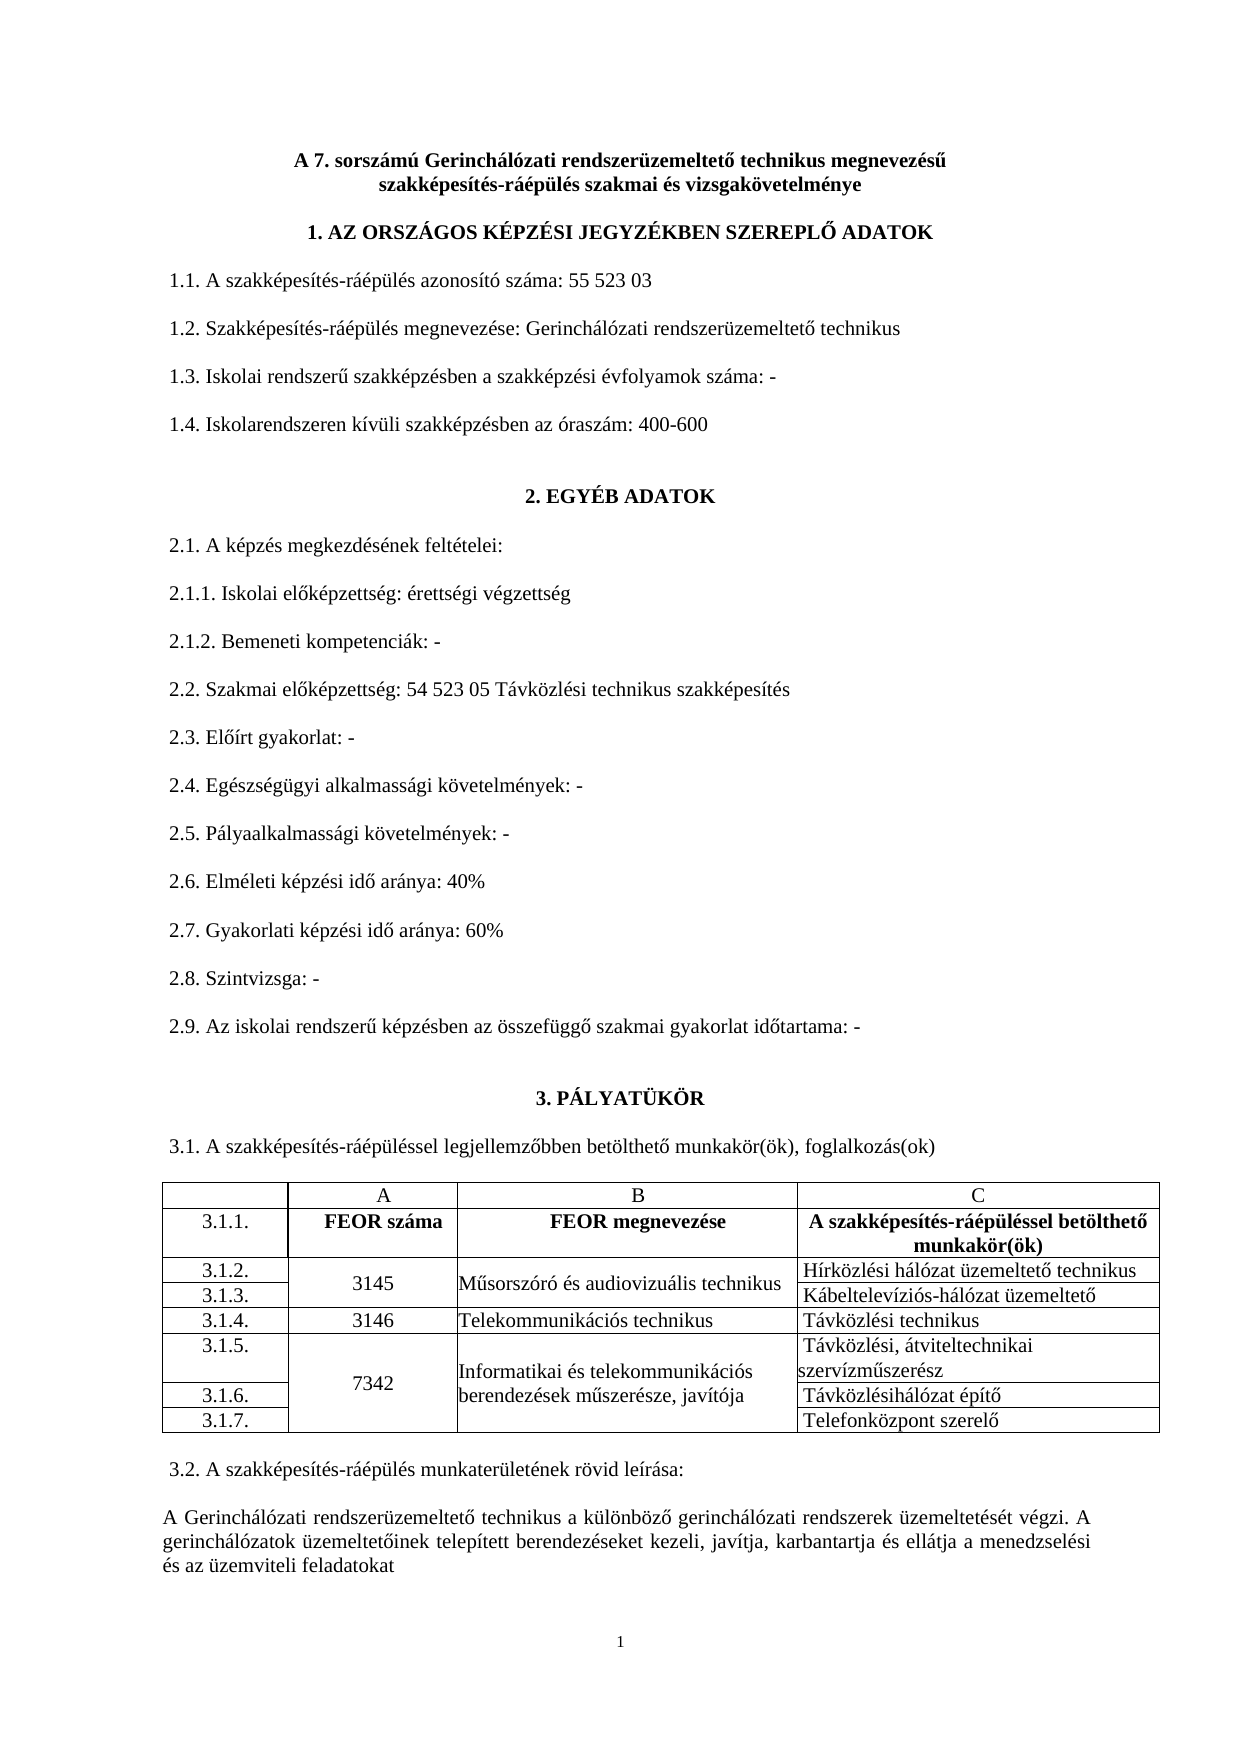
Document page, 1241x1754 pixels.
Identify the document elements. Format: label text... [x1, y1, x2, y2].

text 1.3. Iskolai rendszerű szakképzésben a szakképzési évfolyamok száma: - [169, 364, 1093, 388]
table_cell 7342 [289, 1334, 457, 1432]
table_cell A szakképesítés-ráépüléssel betölthető munkakör(ök) [798, 1209, 1159, 1257]
table_cell Műsorszóró és audiovizuális technikus [458, 1258, 797, 1307]
table_header [163, 1183, 287, 1207]
text 3.1. A szakképesítés-ráépüléssel legjellemzőbben betölthető munkakör(ök), foglalkozás(ok) [148, 1134, 1093, 1158]
text 2.1.1. Iskolai előképzettség: érettségi végzettség [148, 581, 1093, 605]
text 2.4. Egészségügyi alkalmassági követelmények: - [148, 773, 1093, 797]
text 2.7. Gyakorlati képzési idő aránya: 60% [148, 918, 1093, 942]
table_cell 3145 [289, 1258, 457, 1307]
text A 7. sorszámú Gerinchálózati rendszerüzemeltető technikus megnevezésű [148, 148, 1093, 172]
text 2.6. Elméleti képzési idő aránya: 40% [148, 869, 1093, 893]
text 1.4. Iskolarendszeren kívüli szakképzésben az óraszám: 400-600 [148, 412, 1093, 436]
table_cell Távközlésihálózat építő [798, 1383, 1159, 1407]
table_cell FEOR megnevezése [458, 1209, 797, 1257]
table_cell Telekommunikációs technikus [458, 1308, 797, 1332]
text 2. EGYÉB ADATOK [148, 484, 1093, 508]
table_cell Hírközlési hálózat üzemeltető technikus [798, 1258, 1159, 1282]
table_header A [289, 1183, 457, 1207]
text A Gerinchálózati rendszerüzemeltető technikus a különböző gerinchálózati rendszerek üzemeltetését végzi. A gerinchálózatok üzemeltetőinek telepített berendezéseket kezeli, javítja, karbantartja és ellátja a menedzselési és az üzemviteli feladatokat [162, 1505, 1093, 1577]
text 2.1. A képzés megkezdésének feltételei: [148, 533, 1093, 557]
table_cell 3.1.1. [163, 1209, 287, 1257]
text 2.9. Az iskolai rendszerű képzésben az összefüggő szakmai gyakorlat időtartama: - [148, 1014, 1093, 1038]
table_cell Távközlési technikus [798, 1308, 1159, 1332]
table_cell 3.1.3. [163, 1283, 288, 1307]
table_cell Informatikai és telekommunikációs berendezések műszerésze, javítója [458, 1334, 797, 1432]
text 3.2. A szakképesítés-ráépülés munkaterületének rövid leírása: [148, 1457, 1093, 1481]
table_cell Telefonközpont szerelő [798, 1408, 1159, 1432]
text 1.1. A szakképesítés-ráépülés azonosító száma: 55 523 03 [169, 268, 1093, 292]
text 1. AZ ORSZÁGOS KÉPZÉSI JEGYZÉKBEN SZEREPLŐ ADATOK [148, 220, 1093, 244]
table_header C [798, 1183, 1159, 1207]
table_cell FEOR száma [289, 1209, 457, 1257]
table_cell 3.1.6. [163, 1383, 288, 1407]
text 2.8. Szintvizsga: - [148, 966, 1093, 990]
text 2.5. Pályaalkalmassági követelmények: - [148, 821, 1093, 845]
text 2.1.2. Bemeneti kompetenciák: - [148, 629, 1093, 653]
table_header B [458, 1183, 797, 1207]
table_cell 3.1.4. [163, 1308, 288, 1332]
table_cell Távközlési, átviteltechnikai szervízműszerész [798, 1334, 1159, 1382]
table_cell 3.1.2. [163, 1258, 288, 1282]
table_cell 3146 [289, 1308, 457, 1332]
text 1.2. Szakképesítés-ráépülés megnevezése: Gerinchálózati rendszerüzemeltető technikus [169, 316, 1093, 340]
text 2.3. Előírt gyakorlat: - [148, 725, 1093, 749]
text 3. PÁLYATÜKÖR [148, 1086, 1093, 1110]
table_cell 3.1.7. [163, 1408, 288, 1432]
table_cell Kábeltelevíziós-hálózat üzemeltető [798, 1283, 1159, 1307]
text 2.2. Szakmai előképzettség: 54 523 05 Távközlési technikus szakképesítés [148, 677, 1093, 701]
table_cell 3.1.5. [163, 1334, 288, 1382]
text szakképesítés-ráépülés szakmai és vizsgakövetelménye [148, 172, 1093, 196]
